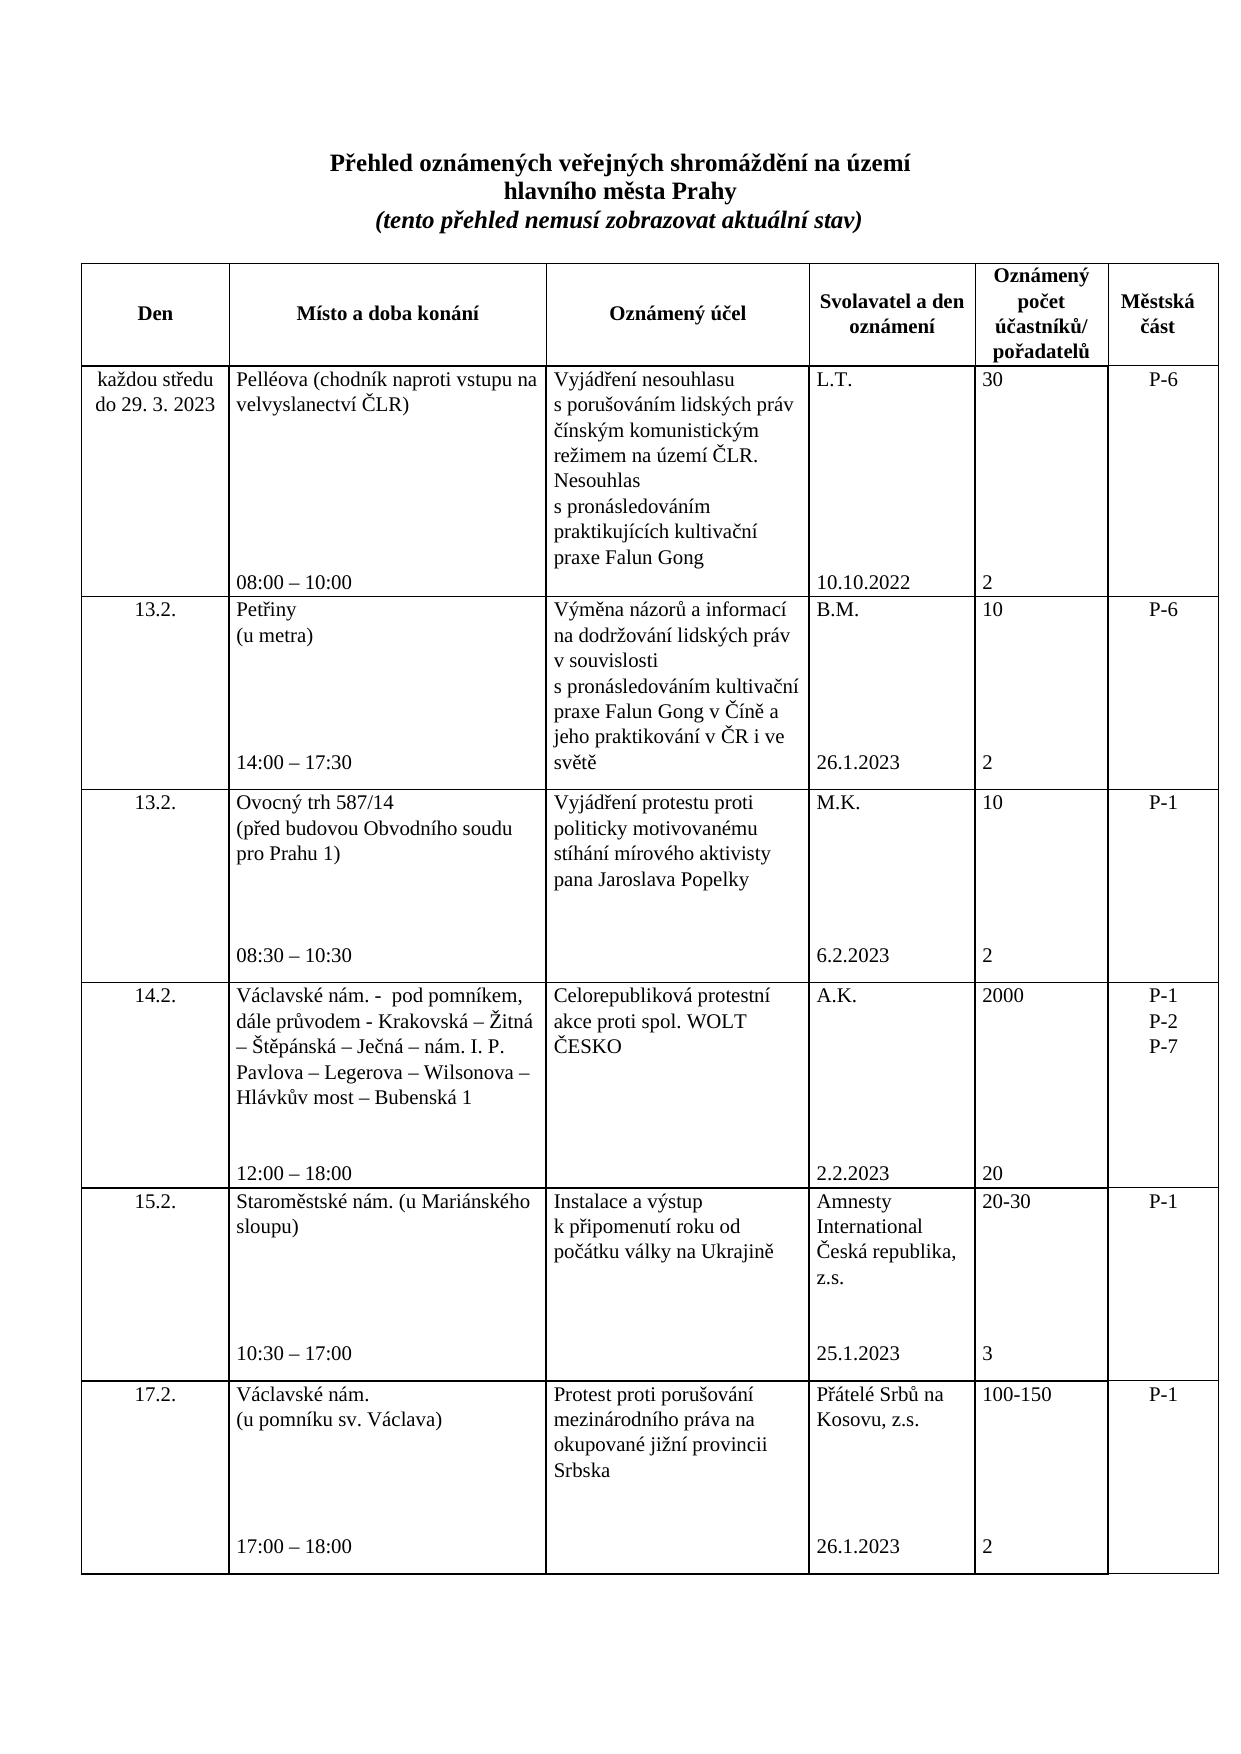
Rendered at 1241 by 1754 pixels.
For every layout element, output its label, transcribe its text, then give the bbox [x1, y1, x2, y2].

table_cell P-1 P-2 P-7 [1109, 983, 1218, 1187]
table_cell 17.2. [82, 1382, 228, 1573]
table_cell L.T. 10.10.2022 [810, 367, 974, 596]
table_cell Ovocný trh 587/14 (před budovou Obvodního soudu pro Prahu 1) 08:30 – 10:30 [230, 790, 545, 982]
table_cell 15.2. [82, 1189, 228, 1380]
table_header Městská část [1109, 264, 1218, 365]
table_cell Instalace a výstup k připomenutí roku od počátku války na Ukrajině [547, 1189, 808, 1380]
table_cell P-6 [1109, 366, 1218, 596]
table_header Svolavatel a den oznámení [810, 264, 975, 365]
table_cell P-1 [1109, 1381, 1218, 1573]
table_cell 10 2 [976, 597, 1107, 789]
table_cell P-1 [1109, 1188, 1218, 1380]
table_cell 20-30 3 [976, 1189, 1107, 1380]
table_cell Václavské nám. - pod pomníkem, dále průvodem - Krakovská – Žitná – Štěpánská – Ječná – nám. I. P. Pavlova – Legerova – Wilsonova – Hlávkův most – Bubenská 1 12:00 – 18:00 [230, 983, 545, 1187]
table_cell P-1 [1109, 790, 1218, 982]
table_cell 30 2 [976, 367, 1107, 596]
table_cell Václavské nám. (u pomníku sv. Václava) 17:00 – 18:00 [230, 1382, 545, 1573]
table_header Oznámený počet účastníků/ pořadatelů [976, 264, 1108, 365]
table_cell Petřiny (u metra) 14:00 – 17:30 [230, 597, 545, 789]
table_cell Amnesty International Česká republika, z.s. 25.1.2023 [810, 1189, 974, 1380]
table_cell M.K. 6.2.2023 [810, 790, 974, 982]
table_cell 100-150 2 [976, 1382, 1107, 1573]
table_cell B.M. 26.1.2023 [810, 597, 974, 789]
table_cell 10 2 [976, 790, 1107, 982]
table_cell 14.2. [82, 983, 228, 1187]
table_header Místo a doba konání [230, 264, 546, 365]
text (tento přehled nemusí zobrazovat aktuální stav) [148, 205, 1093, 234]
table_cell Přátelé Srbů na Kosovu, z.s. 26.1.2023 [810, 1382, 974, 1573]
table_cell Vyjádření nesouhlasu s porušováním lidských práv čínským komunistickým režimem na území ČLR. Nesouhlas s pronásledováním praktikujících kultivační praxe Falun Gong [547, 367, 808, 596]
table_cell P-6 [1109, 597, 1218, 789]
text hlavního města Prahy [148, 176, 1093, 205]
table_cell Staroměstské nám. (u Mariánského sloupu) 10:30 – 17:00 [230, 1189, 545, 1380]
table_header Oznámený účel [547, 264, 809, 365]
table_cell 13.2. [82, 790, 228, 982]
table_cell 2000 20 [976, 983, 1107, 1187]
table_cell Celorepubliková protestní akce proti spol. WOLT ČESKO [547, 983, 808, 1187]
table_cell každou středu do 29. 3. 2023 [82, 367, 228, 596]
table_cell Vyjádření protestu proti politicky motivovanému stíhání mírového aktivisty pana Jaroslava Popelky [547, 790, 808, 982]
table_cell 13.2. [82, 597, 228, 789]
table_cell Protest proti porušování mezinárodního práva na okupované jižní provincii Srbska [547, 1382, 808, 1573]
table_cell Pelléova (chodník naproti vstupu na velvyslanectví ČLR) 08:00 – 10:00 [230, 367, 545, 596]
table_cell A.K. 2.2.2023 [810, 983, 974, 1187]
table_header Den [82, 264, 229, 365]
text Přehled oznámených veřejných shromáždění na území [148, 148, 1093, 176]
table_cell Výměna názorů a informací na dodržování lidských práv v souvislosti s pronásledováním kultivační praxe Falun Gong v Číně a jeho praktikování v ČR i ve světě [547, 597, 808, 789]
